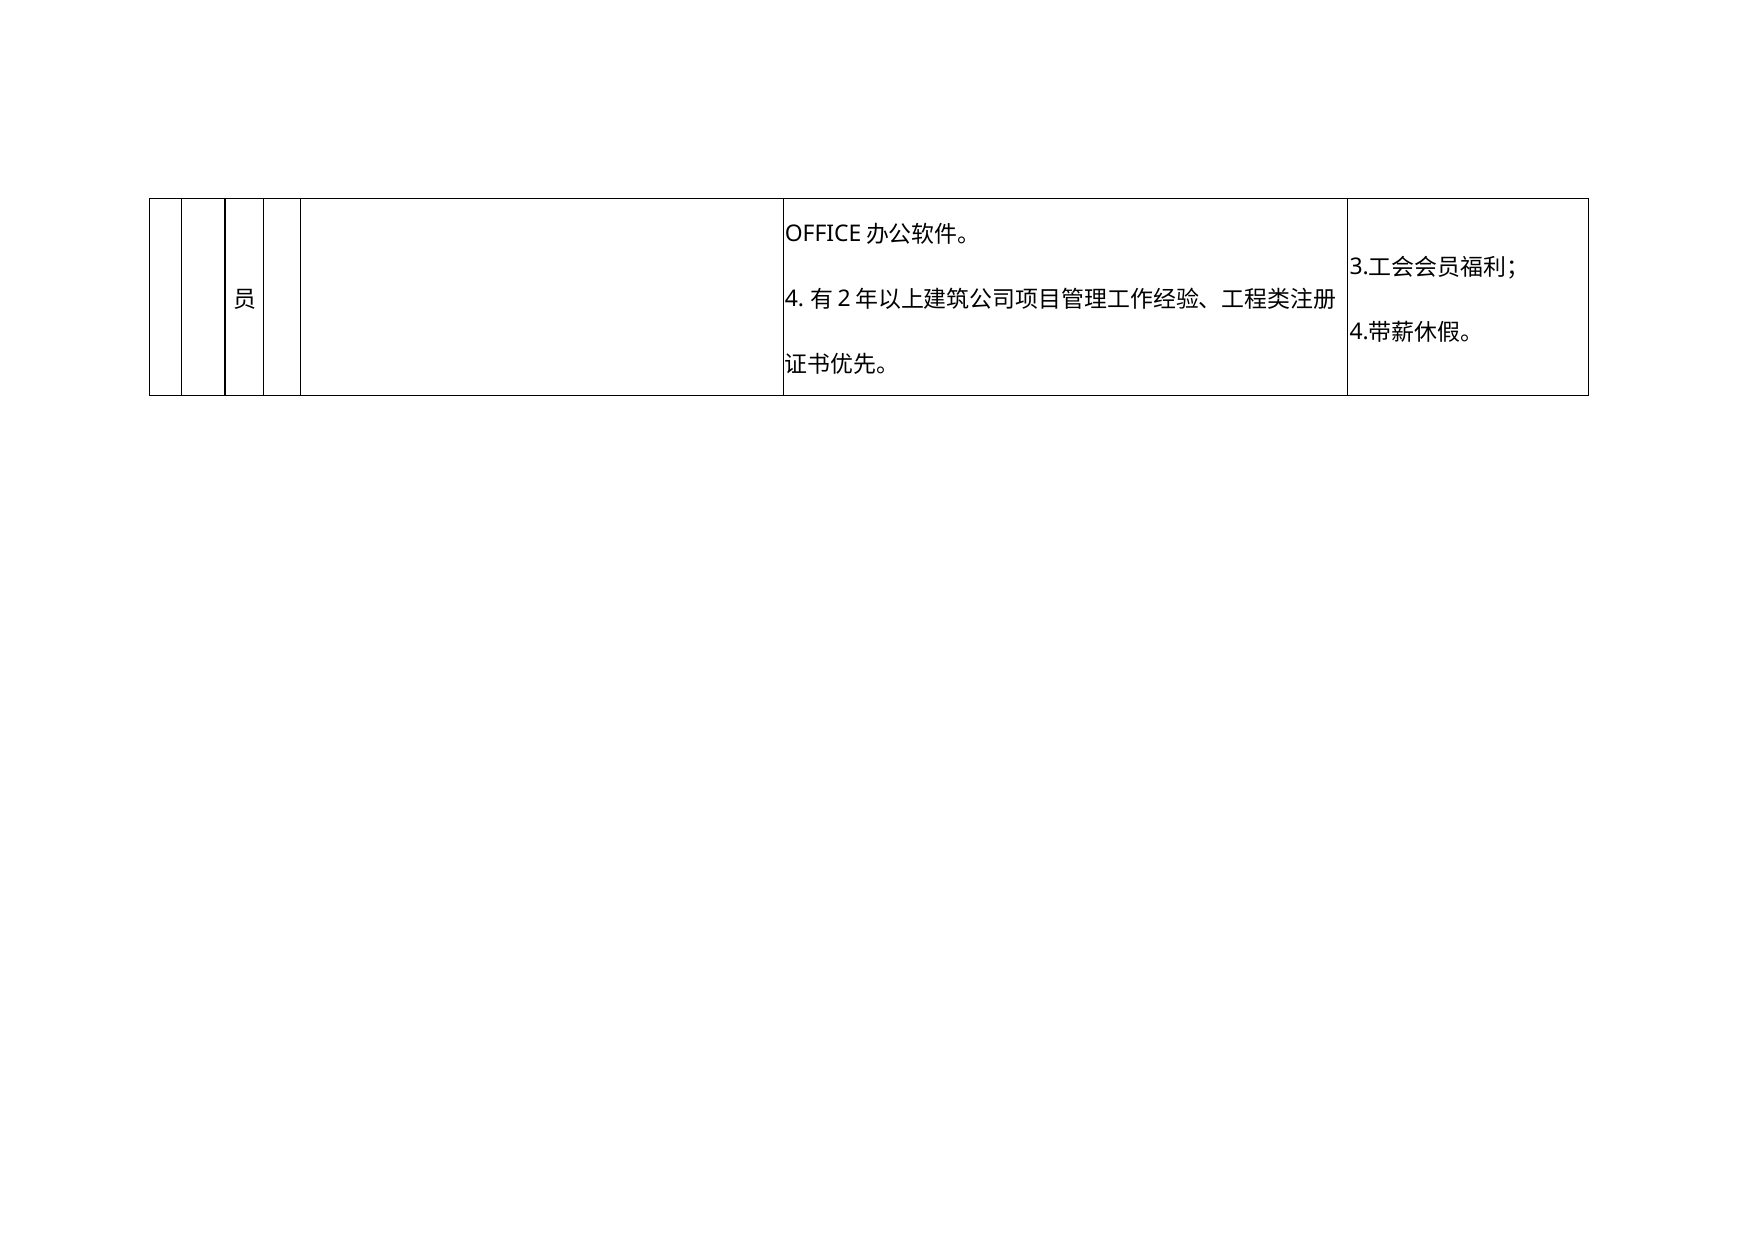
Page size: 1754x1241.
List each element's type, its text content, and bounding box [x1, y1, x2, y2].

table_cell 项目管理专员 [226, 199, 263, 395]
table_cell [784, 199, 1347, 395]
table_cell 1 [264, 199, 300, 395]
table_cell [1348, 199, 1588, 395]
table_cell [301, 199, 783, 395]
